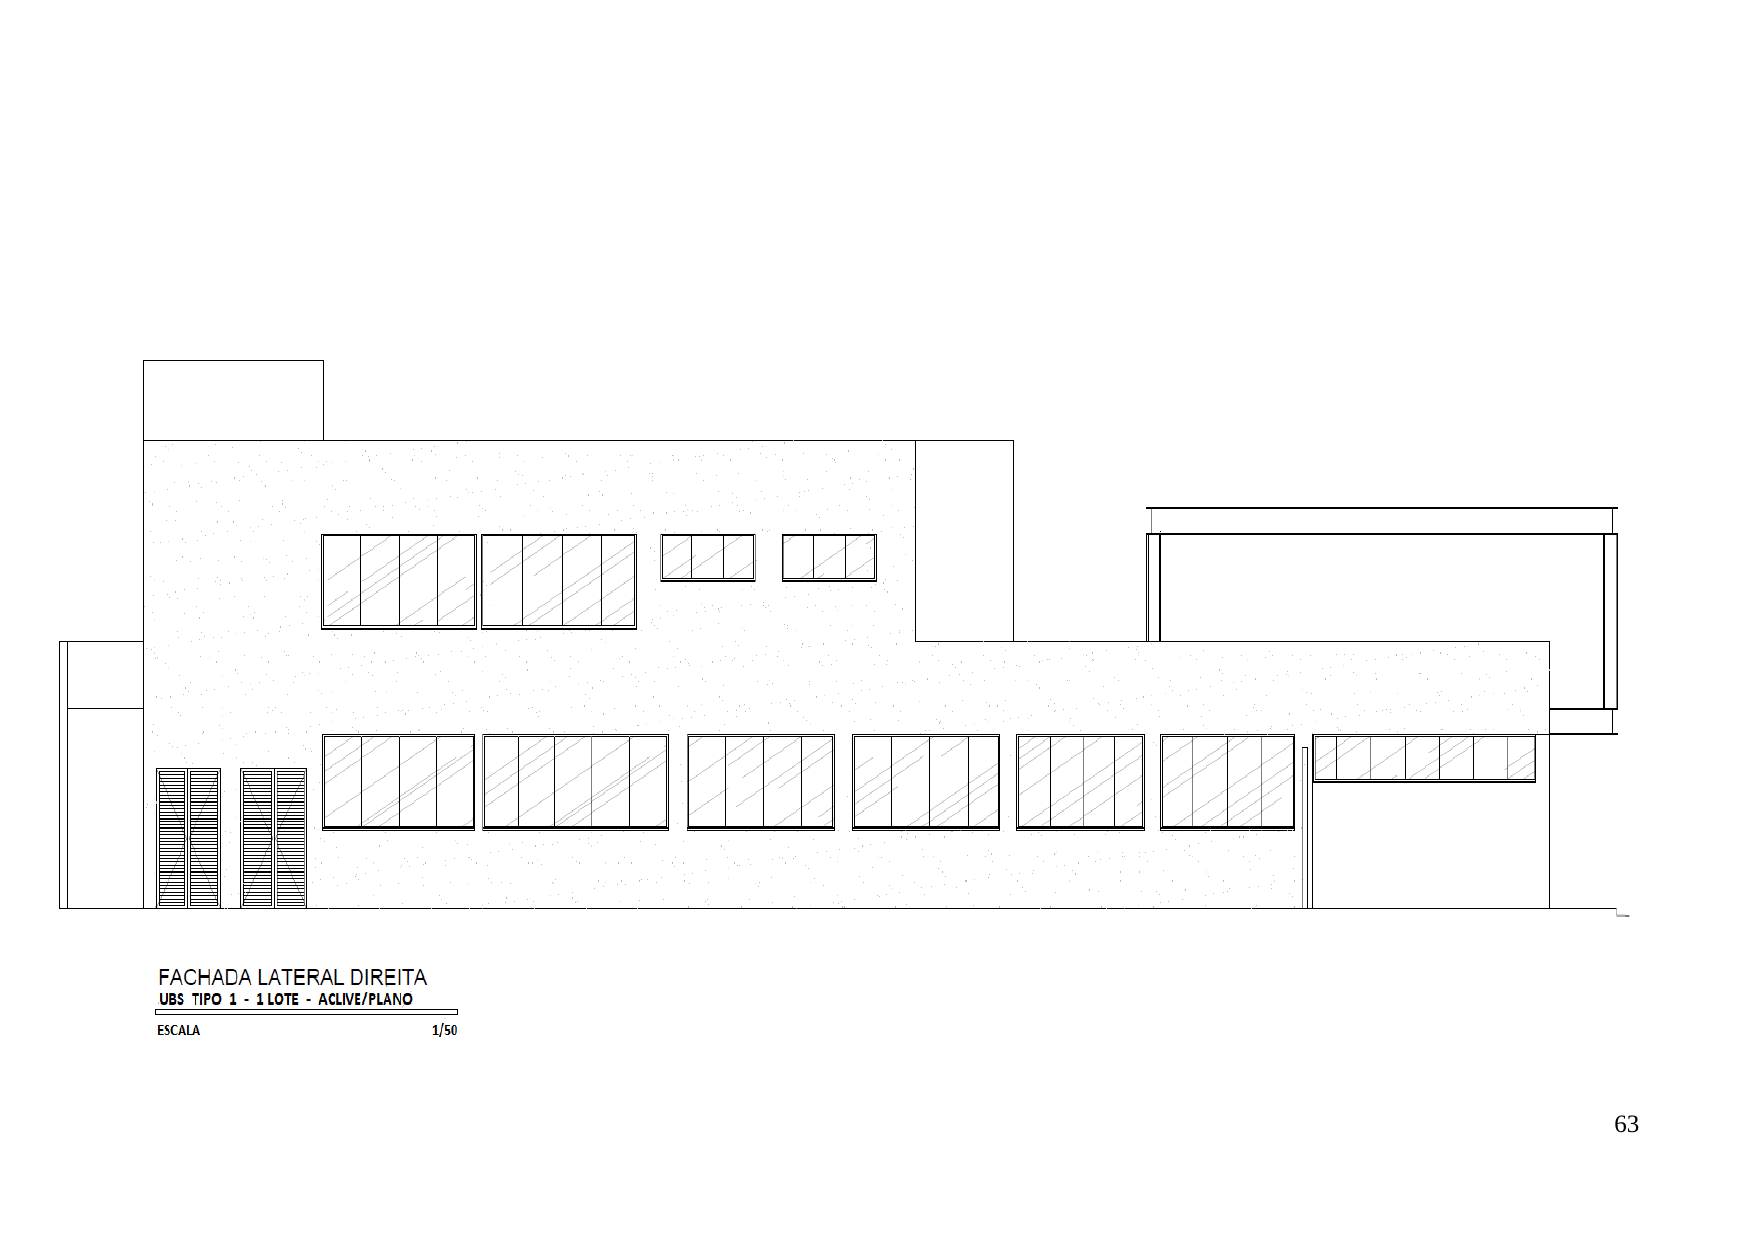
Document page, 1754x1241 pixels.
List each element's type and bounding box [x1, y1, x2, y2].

picture [59, 338, 1630, 1039]
